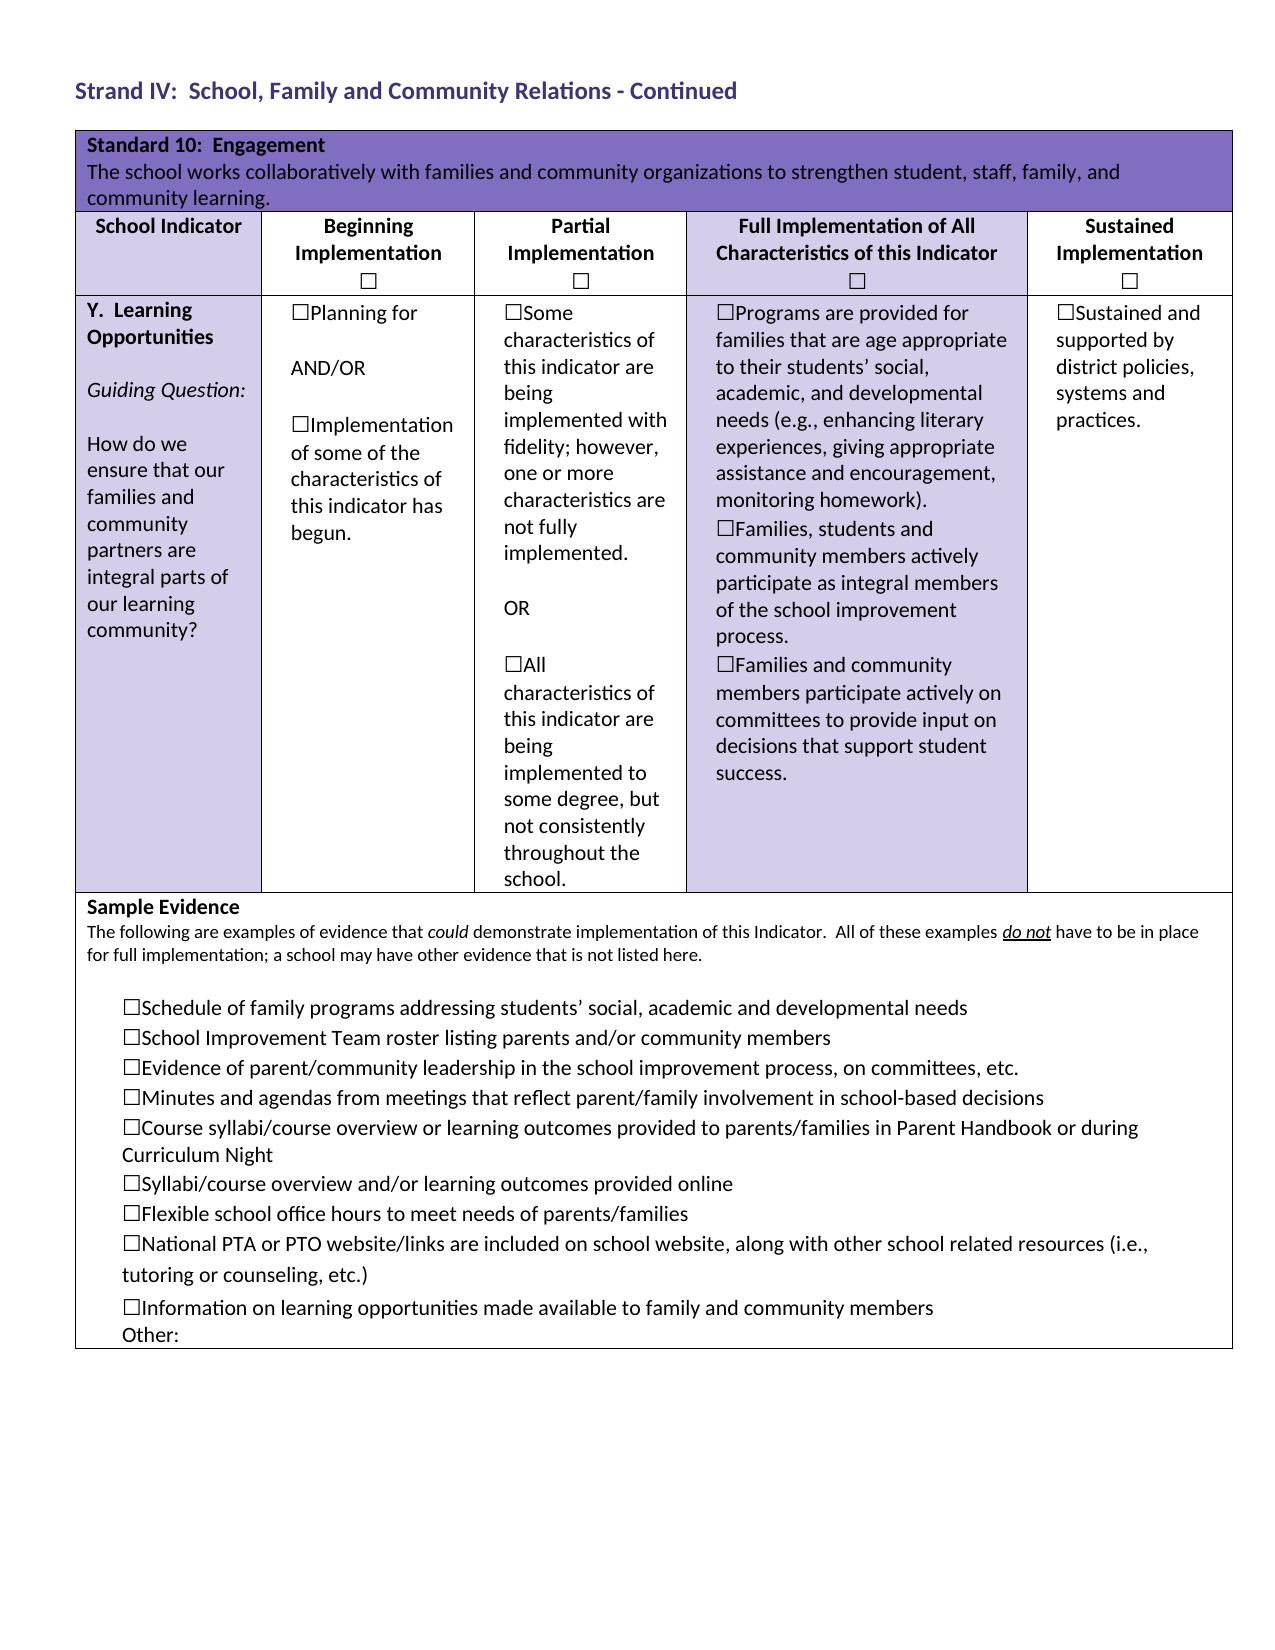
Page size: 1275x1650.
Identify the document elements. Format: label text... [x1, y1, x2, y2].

table_cell Programs are provided for families that are age appropriate to their students’ social, academic, and developmental needs (e.g., enhancing literary experiences, giving appropriate assistance and encouragement, monitoring homework). Families, students and community members actively participate as integral members of the school improvement process. Families and community members participate actively on committees to provide input on decisions that support student success. [687, 296, 1027, 892]
table_cell Sustained and supported by district policies, systems and practices. [1028, 296, 1232, 892]
table_cell Beginning Implementation [262, 212, 474, 295]
table_cell Partial Implementation [475, 212, 686, 295]
table_cell Planning for AND/OR Implementation of some of the characteristics of this indicator has begun. [262, 296, 474, 892]
table_cell Some characteristics of this indicator are being implemented with fidelity; however, one or more characteristics are not fully implemented. OR All characteristics of this indicator are being implemented to some degree, but not consistently throughout the school. [475, 296, 686, 892]
table_cell School Indicator [76, 212, 261, 295]
table_header Standard 10: Engagement The school works collaboratively with families and community organizations to strengthen student, staff, family, and community learning. [76, 131, 1232, 211]
table_cell Sustained Implementation [1028, 212, 1232, 295]
table_cell Sample Evidence The following are examples of evidence that could demonstrate implementation of this Indicator. All of these examples do not have to be in place for full implementation; a school may have other evidence that is not listed here. Schedule of family programs addressing students’ social, academic and developmental needs School Improvement Team roster listing parents and/or community members Evidence of parent/community leadership in the school improvement process, on committees, etc. Minutes and agendas from meetings that reflect parent/family involvement in school-based decisions Course syllabi/course overview or learning outcomes provided to parents/families in Parent Handbook or during Curriculum Night Syllabi/course overview and/or learning outcomes provided online Flexible school office hours to meet needs of parents/families National PTA or PTO website/links are included on school website, along with other school related resources (i.e., tutoring or counseling, etc.) Information on learning opportunities made available to family and community members Other: [76, 893, 1232, 1348]
table_cell Y. Learning Opportunities Guiding Question: How do we ensure that our families and community partners are integral parts of our learning community? [76, 296, 261, 892]
table_cell Full Implementation of All Characteristics of this Indicator [687, 212, 1027, 295]
